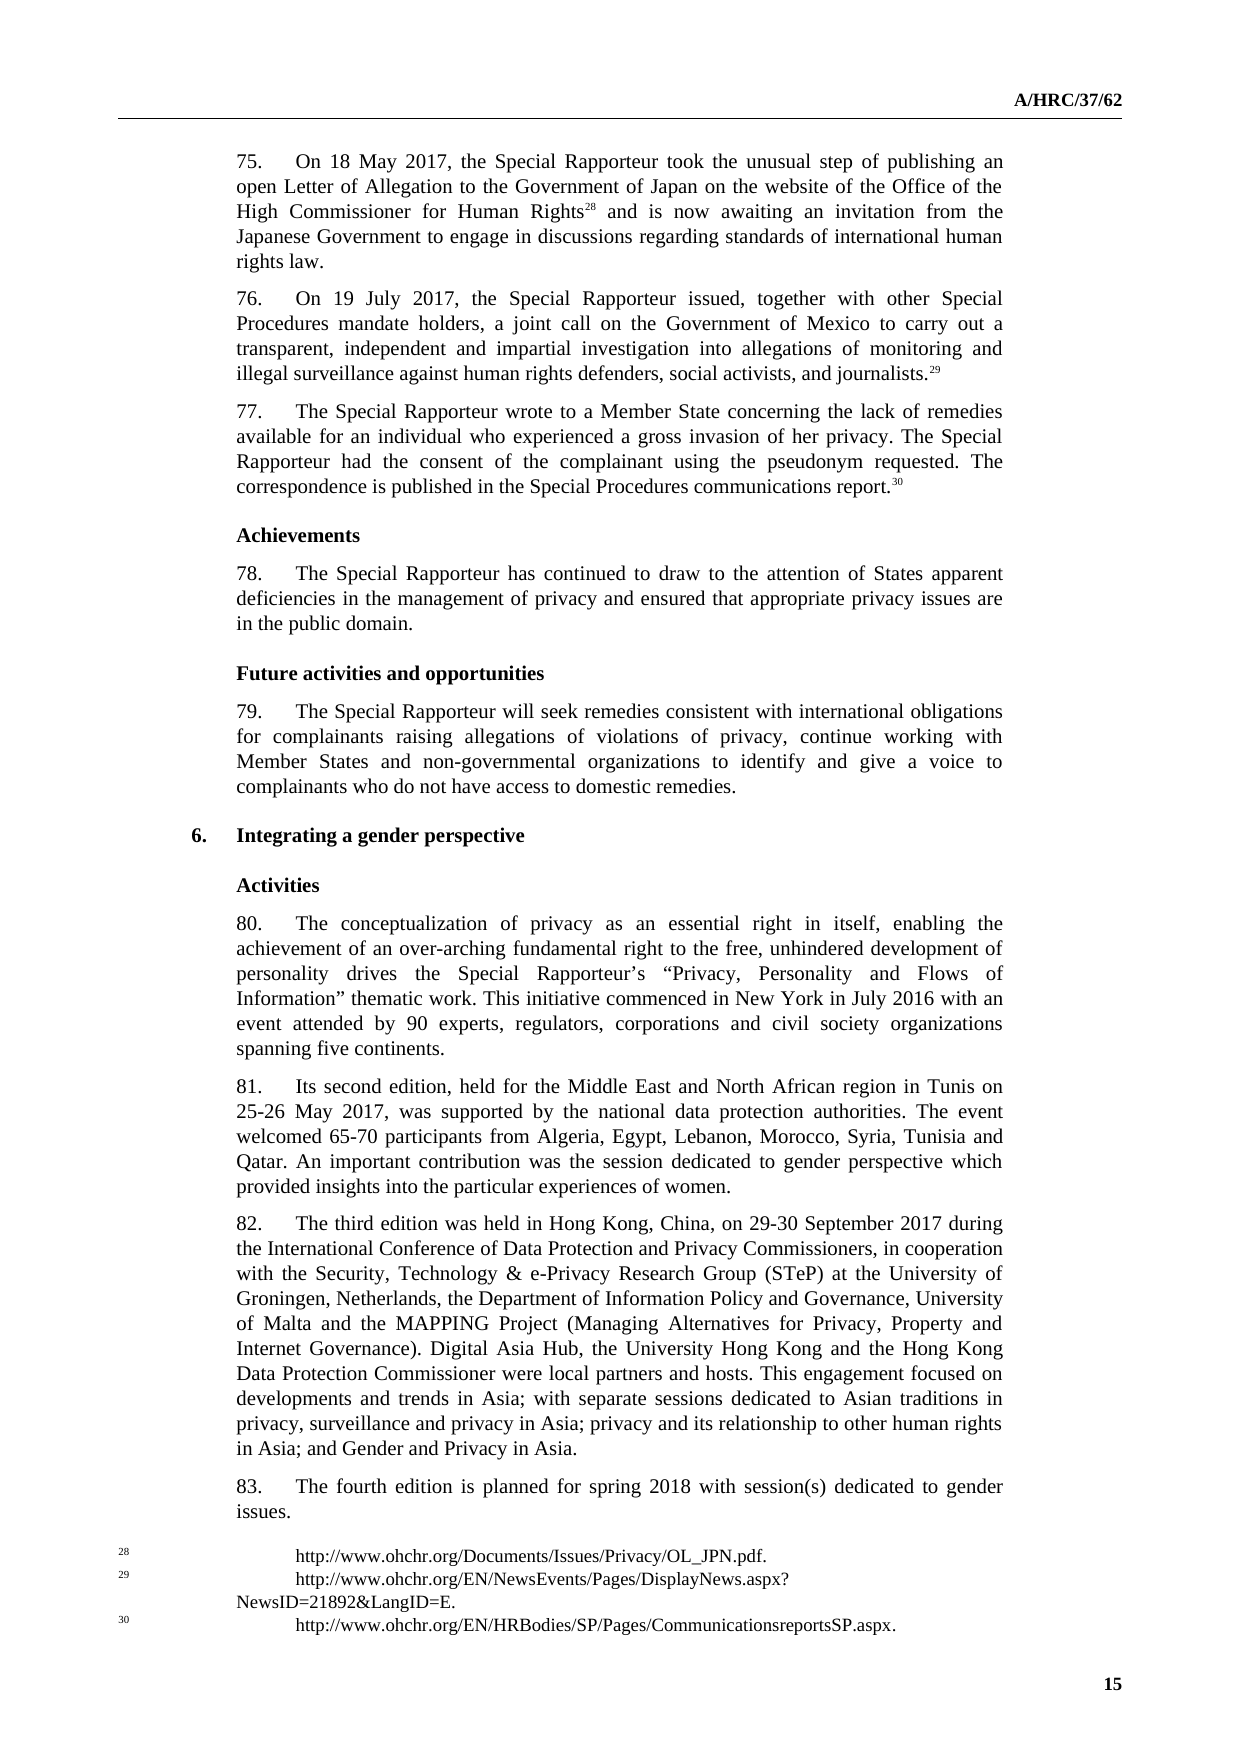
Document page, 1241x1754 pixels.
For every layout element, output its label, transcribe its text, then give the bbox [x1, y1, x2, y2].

text 78. The Special Rapporteur has continued to draw to the attention of States apparent deficiencies in the management of privacy and ensured that appropriate privacy issues are in the public domain. [236, 560, 1004, 635]
text 76. On 19 July 2017, the Special Rapporteur issued, together with other Special Procedures mandate holders, a joint call on the Government of Mexico to carry out a transparent, independent and impartial investigation into allegations of monitoring and illegal surveillance against human rights defenders, social activists, and journalists. [236, 285, 1004, 385]
text 79. The Special Rapporteur will seek remedies consistent with international obligations for complainants raising allegations of violations of privacy, continue working with Member States and non-governmental organizations to identify and give a voice to complainants who do not have access to domestic remedies. [236, 698, 1004, 798]
text 80. The conceptualization of privacy as an essential right in itself, enabling the achievement of an over-arching fundamental right to the free, unhindered development of personality drives the Special Rapporteur’s “Privacy, Personality and Flows of Information” thematic work. This initiative commenced in New York in July 2016 with an event attended by 90 experts, regulators, corporations and civil society organizations spanning five continents. [236, 910, 1004, 1060]
text 77. The Special Rapporteur wrote to a Member State concerning the lack of remedies available for an individual who experienced a gross invasion of her privacy. The Special Rapporteur had the consent of the complainant using the pseudonym requested. The correspondence is published in the Special Procedures communications report. [236, 398, 1004, 498]
text 6. Integrating a gender perspective [118, 823, 1004, 848]
text Future activities and opportunities [118, 660, 1004, 685]
text 81. Its second edition, held for the Middle East and North African region in Tunis on 25-26 May 2017, was supported by the national data protection authorities. The event welcomed 65-70 participants from Algeria, Egypt, Lebanon, Morocco, Syria, Tunisia and Qatar. An important contribution was the session dedicated to gender perspective which provided insights into the particular experiences of women. [236, 1073, 1004, 1198]
text 75. On 18 May 2017, the Special Rapporteur took the unusual step of publishing an open Letter of Allegation to the Government of Japan on the website of the Office of the High Commissioner for Human Rights and is now awaiting an invitation from the Japanese Government to engage in discussions regarding standards of international human rights law. [236, 148, 1004, 273]
text 82. The third edition was held in Hong Kong, China, on 29-30 September 2017 during the International Conference of Data Protection and Privacy Commissioners, in cooperation with the Security, Technology & e-Privacy Research Group (STeP) at the University of Groningen, Netherlands, the Department of Information Policy and Governance, University of Malta and the MAPPING Project (Managing Alternatives for Privacy, Property and Internet Governance). Digital Asia Hub, the University Hong Kong and the Hong Kong Data Protection Commissioner were local partners and hosts. This engagement focused on developments and trends in Asia; with separate sessions dedicated to Asian traditions in privacy, surveillance and privacy in Asia; privacy and its relationship to other human rights in Asia; and Gender and Privacy in Asia. [236, 1210, 1004, 1460]
text Achievements [118, 523, 1004, 548]
text Activities [118, 873, 1004, 898]
text 83. The fourth edition is planned for spring 2018 with session(s) dedicated to gender issues. [236, 1473, 1004, 1523]
